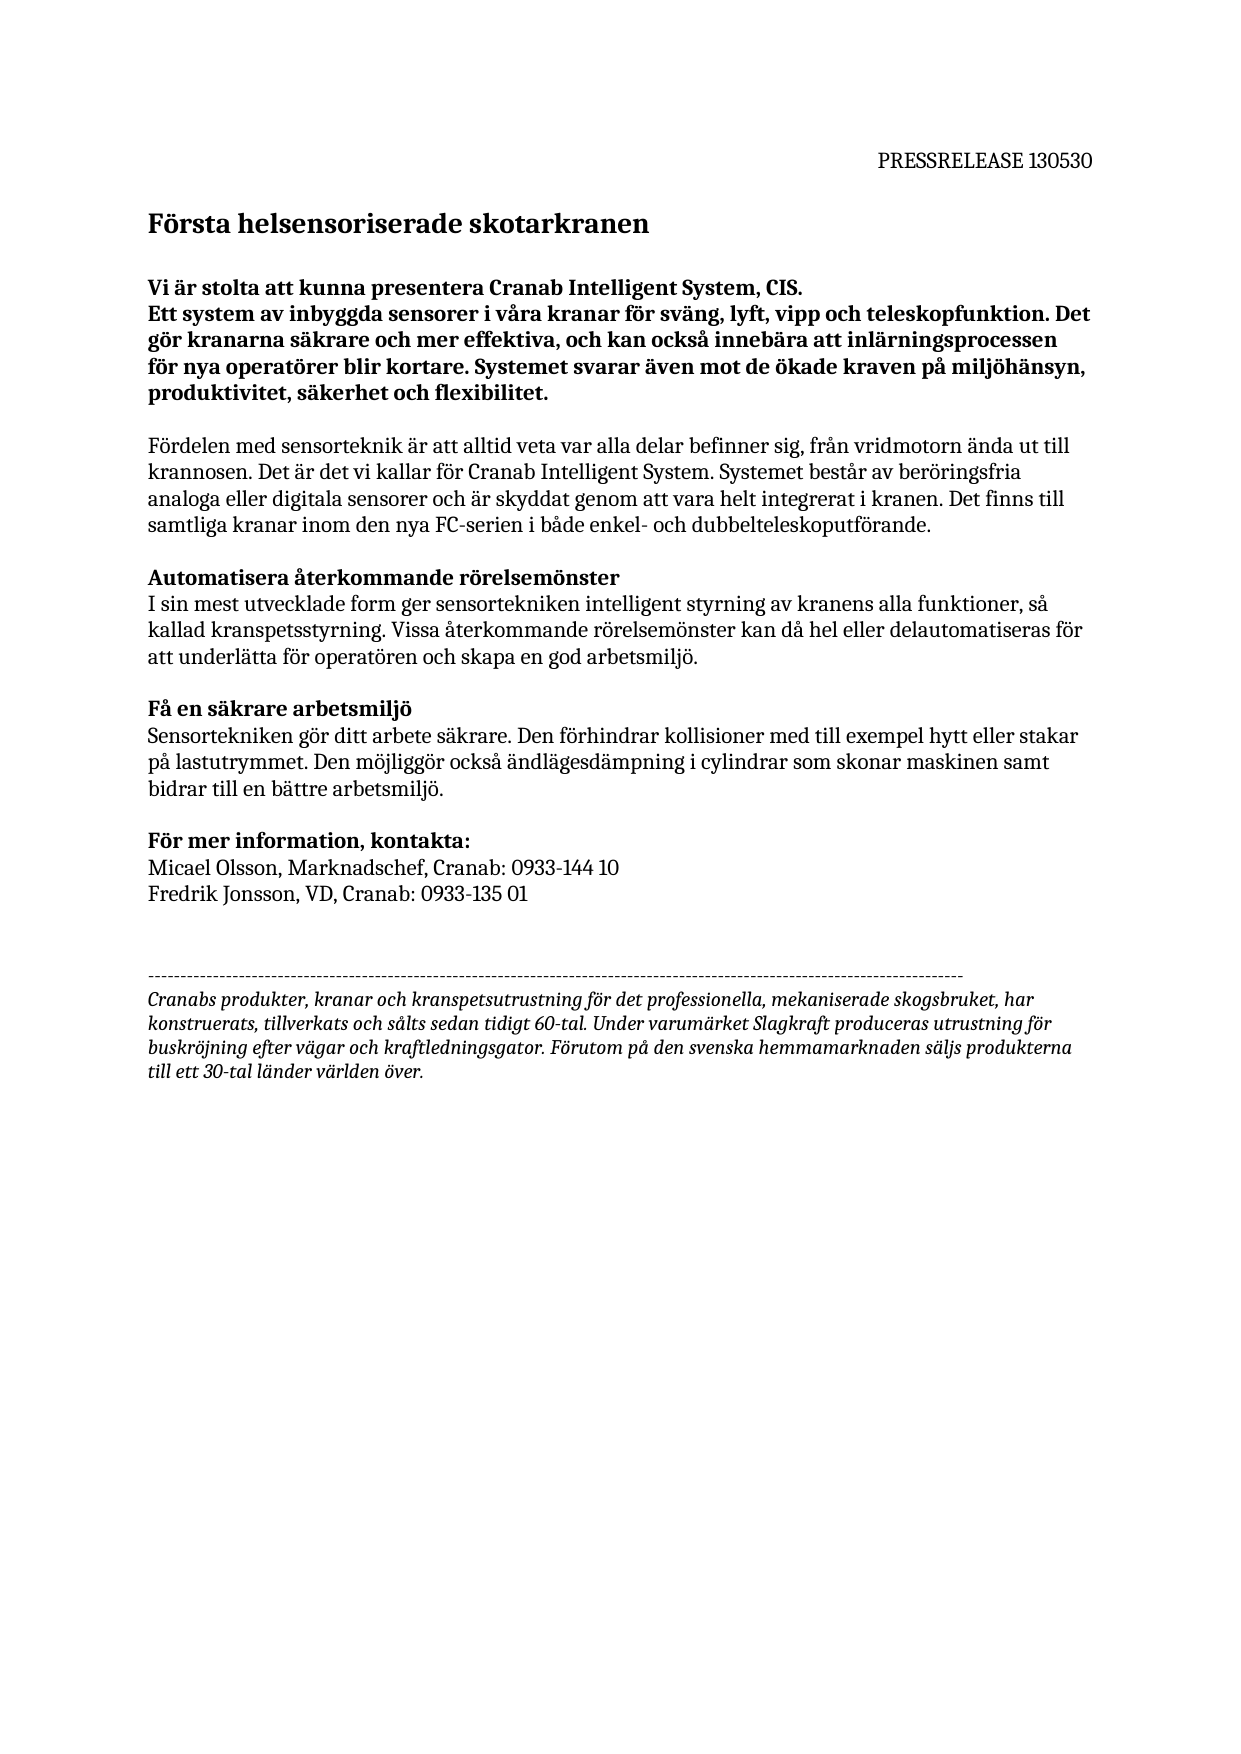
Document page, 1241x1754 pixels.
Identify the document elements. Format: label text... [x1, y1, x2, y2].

text ------------------------------------------------------------------------------------------------------------------------------ [148, 964, 1093, 988]
text I sin mest utvecklade form ger sensortekniken intelligent styrning av kranens alla funktioner, så kallad kranspetsstyrning. Vissa återkommande rörelsemönster kan då hel eller delautomatiseras för att underlätta för operatören och skapa en god arbetsmiljö. [148, 591, 1093, 670]
text Första helsensoriserade skotarkranen [148, 207, 1093, 241]
text PRESSRELEASE 130530 [148, 148, 1093, 174]
text Cranabs produkter, kranar och kranspetsutrustning för det professionella, mekaniserade skogsbruket, har konstruerats, tillverkats och sålts sedan tidigt 60-tal. Under varumärket Slagkraft produceras utrustning för buskröjning efter vägar och kraftledningsgator. Förutom på den svenska hemmamarknaden säljs produkterna till ett 30-tal länder världen över. [148, 988, 1093, 1084]
text Ett system av inbyggda sensorer i våra kranar för sväng, lyft, vipp och teleskopfunktion. Det gör kranarna säkrare och mer effektiva, och kan också innebära att inlärningsprocessen för nya operatörer blir kortare. Systemet svarar även mot de ökade kraven på miljöhänsyn, produktivitet, säkerhet och flexibilitet. [148, 301, 1093, 406]
text Få en säkrare arbetsmiljö [148, 696, 1093, 723]
text För mer information, kontakta: Micael Olsson, Marknadschef, Cranab: 0933-144 10 Fredrik Jonsson, VD, Cranab: 0933-135 01 [148, 828, 1093, 938]
text Automatisera återkommande rörelsemönster [148, 564, 1093, 591]
text Sensortekniken gör ditt arbete säkrare. Den förhindrar kollisioner med till exempel hytt eller stakar på lastutrymmet. Den möjliggör också ändlägesdämpning i cylindrar som skonar maskinen samt bidrar till en bättre arbetsmiljö. [148, 723, 1093, 802]
text Fördelen med sensorteknik är att alltid veta var alla delar befinner sig, från vridmotorn ända ut till krannosen. Det är det vi kallar för Cranab Intelligent System. Systemet består av beröringsfria analoga eller digitala sensorer och är skyddat genom att vara helt integrerat i kranen. Det finns till samtliga kranar inom den nya FC-serien i både enkel- och dubbelteleskoputförande. [148, 433, 1093, 538]
text Vi är stolta att kunna presentera Cranab Intelligent System, CIS. [148, 274, 1093, 301]
